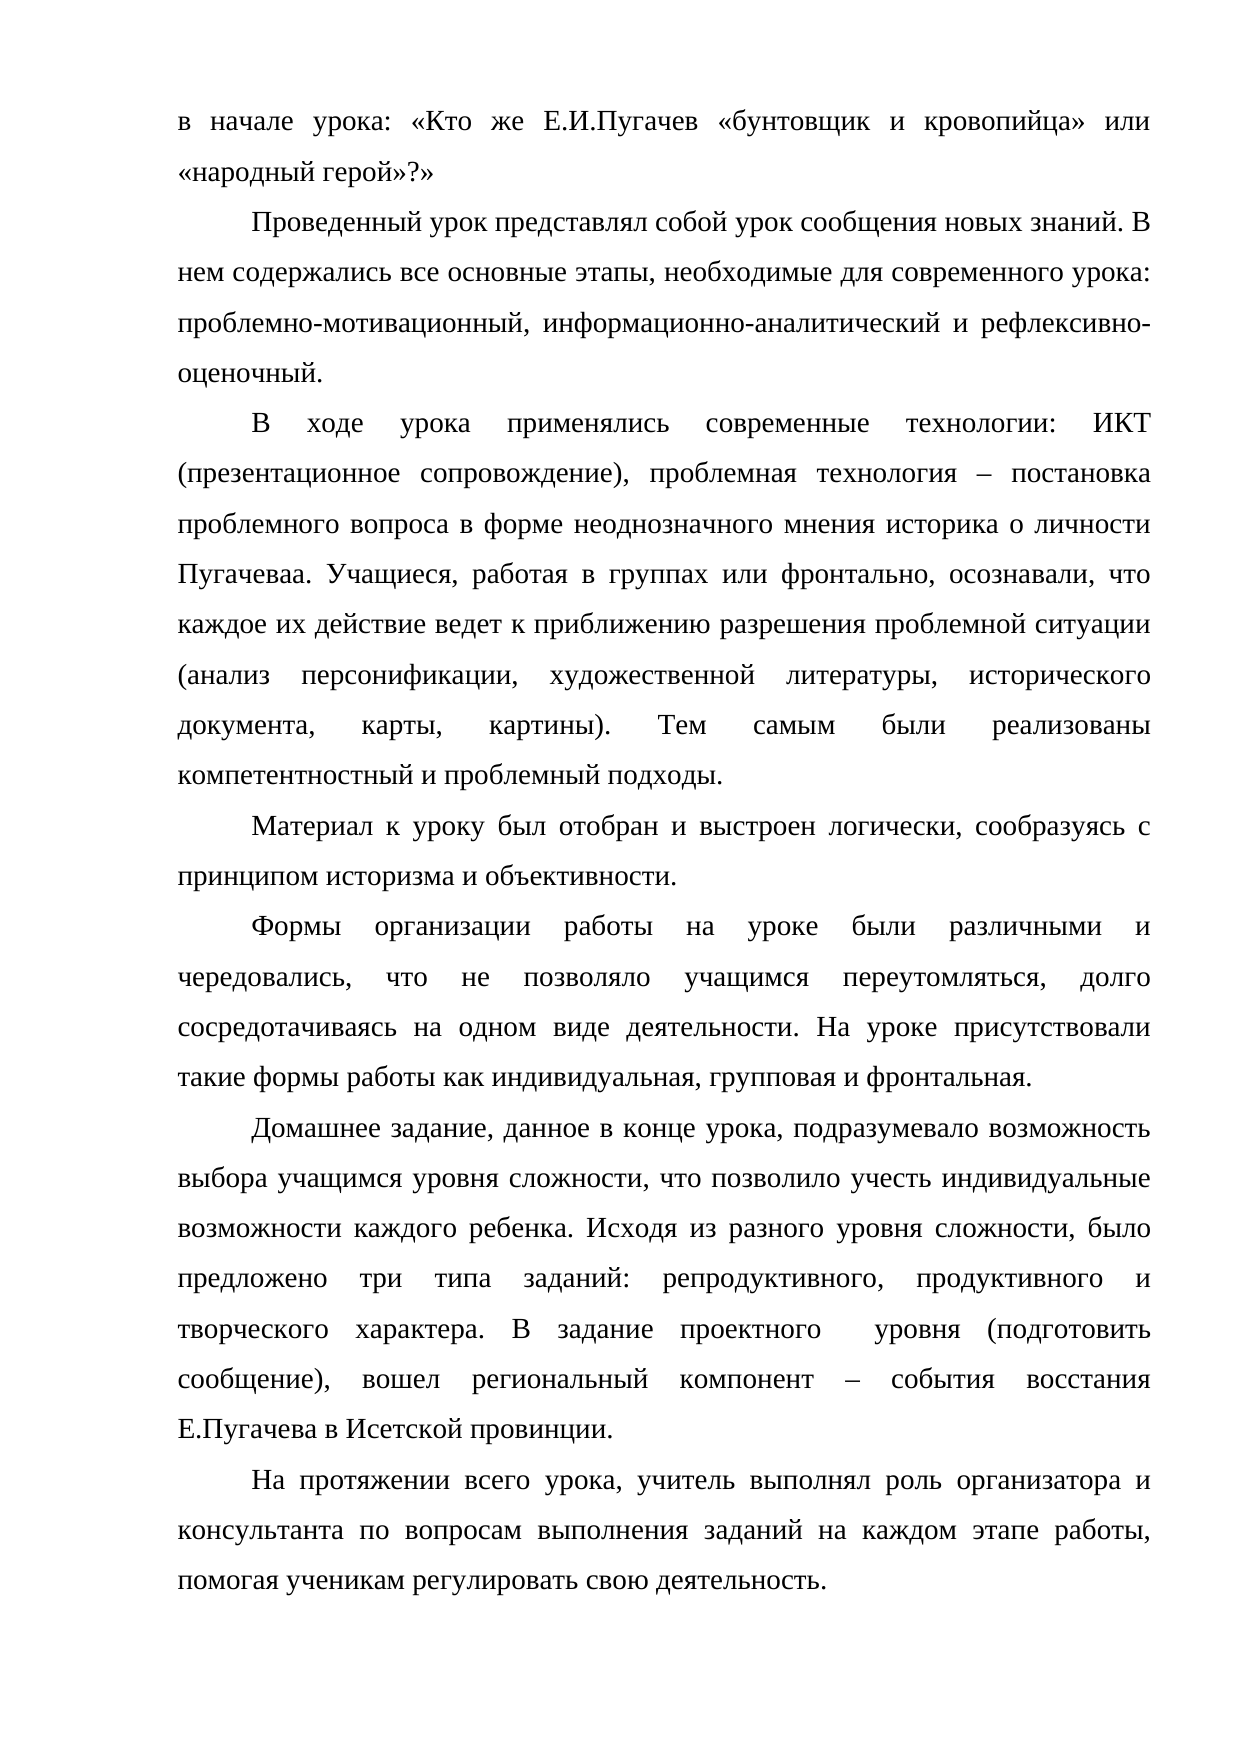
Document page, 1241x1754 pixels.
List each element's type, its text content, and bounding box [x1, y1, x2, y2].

text Проведенный урок представлял собой урок сообщения новых знаний. В нем содержались все основные этапы, необходимые для современного урока: проблемно-мотивационный, информационно-аналитический и рефлексивно-оценочный. [177, 204, 1152, 388]
text В ходе урока применялись современные технологии: ИКТ (презентационное сопровождение), проблемная технология – постановка проблемного вопроса в форме неоднозначного мнения историка о личности Пугачеваа. Учащиеся, работая в группах или фронтально, осознавали, что каждое их действие ведет к приближению разрешения проблемной ситуации (анализ персонификации, художественной литературы, исторического документа, карты, картины). Тем самым были реализованы компетентностный и проблемный подходы. [177, 405, 1152, 791]
text Материал к уроку был отобран и выстроен логически, сообразуясь с принципом историзма и объективности. [177, 808, 1152, 892]
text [177, 103, 1152, 187]
text На протяжении всего урока, учитель выполнял роль организатора и консультанта по вопросам выполнения заданий на каждом этапе работы, помогая ученикам регулировать свою деятельность. [177, 1462, 1152, 1596]
text Формы организации работы на уроке были различными и чередовались, что не позволяло учащимся переутомляться, долго сосредотачиваясь на одном виде деятельности. На уроке присутствовали такие формы работы как индивидуальная, групповая и фронтальная. [177, 908, 1152, 1093]
text Домашнее задание, данное в конце урока, подразумевало возможность выбора учащимся уровня сложности, что позволило учесть индивидуальные возможности каждого ребенка. Исходя из разного уровня сложности, было предложено три типа заданий: репродуктивного, продуктивного и творческого характера. В задание проектного уровня (подготовить сообщение), вошел региональный компонент – события восстания Е.Пугачева в Исетской провинции. [177, 1110, 1152, 1445]
